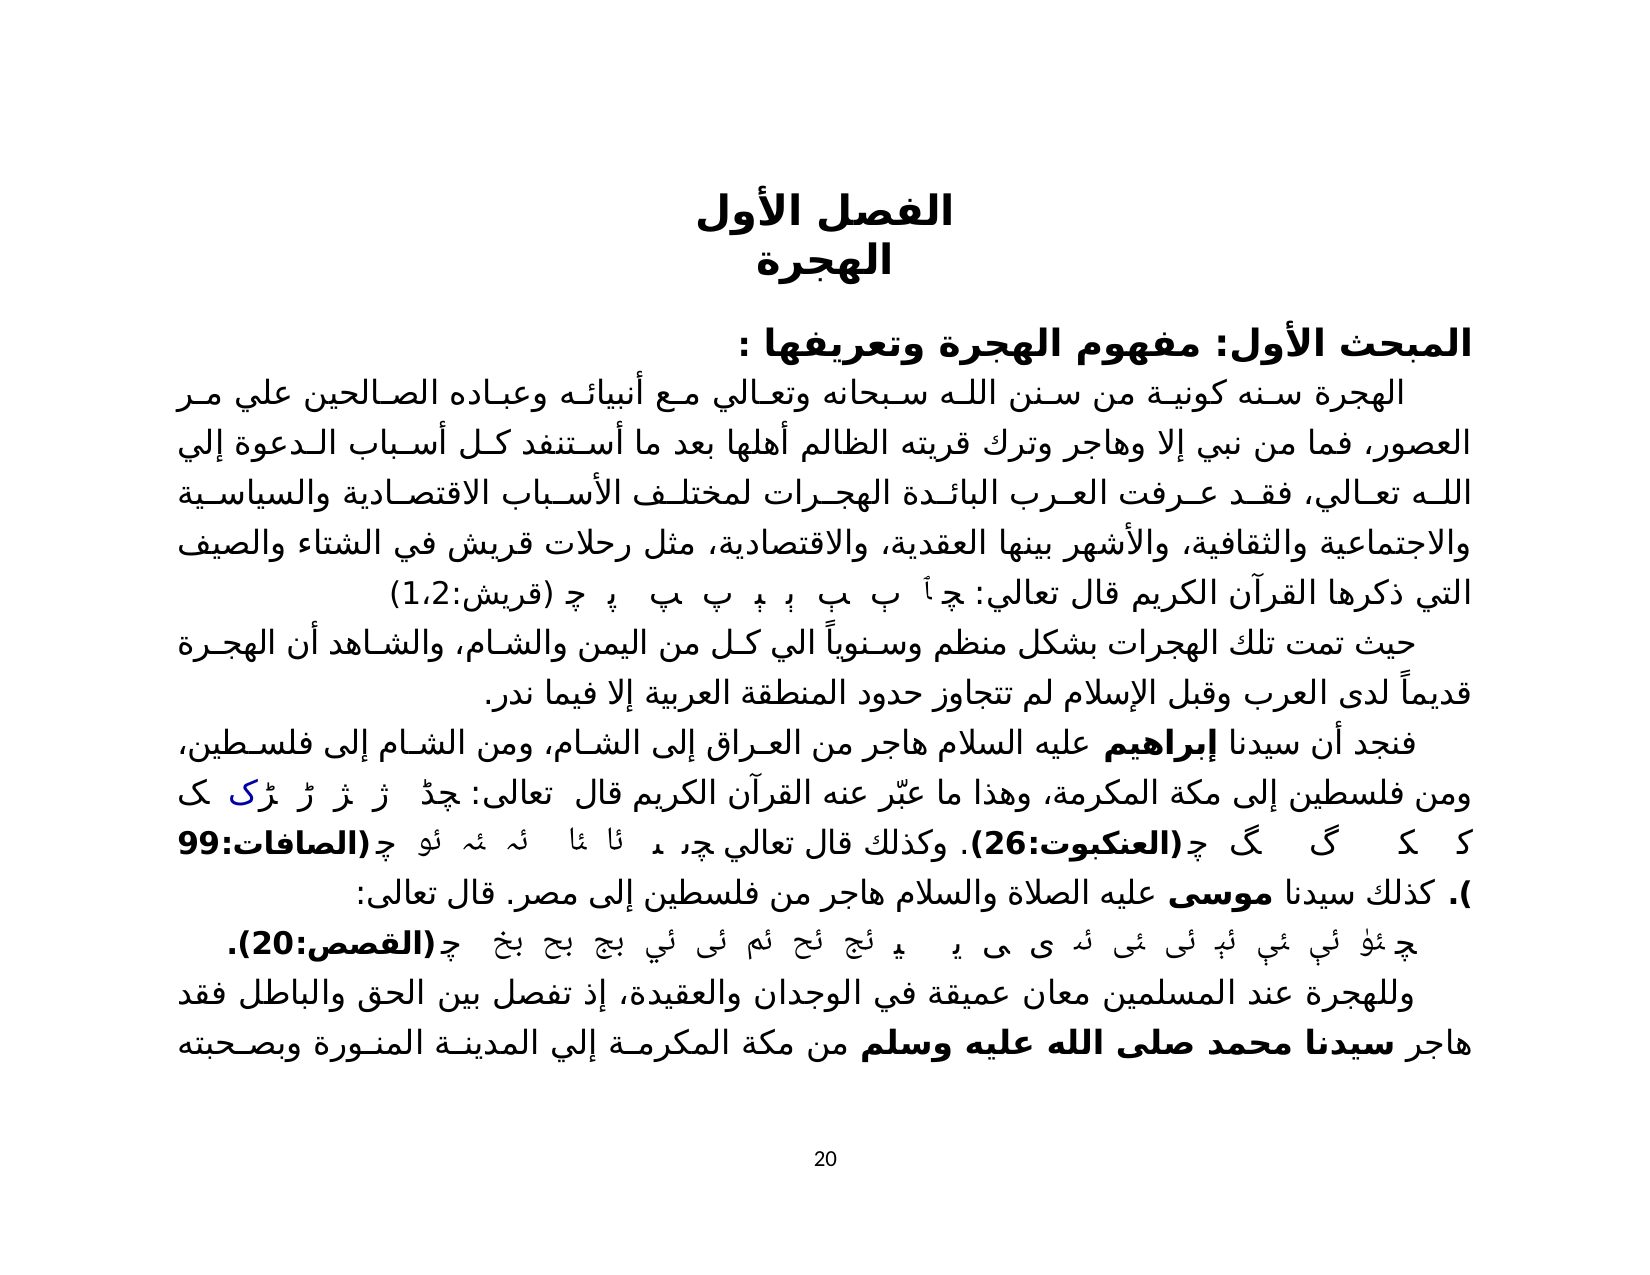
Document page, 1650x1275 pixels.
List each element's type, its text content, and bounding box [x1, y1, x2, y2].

text الهجرة [177, 236, 1473, 284]
text الهجرة سنه كونية من سنن الله سبحانه وتعالي مع أنبيائه وعباده الصالحين علي مر العصور، فما من نبي إلا وهاجر وترك قريته الظالم أهلها بعد ما أستنفد كل أسباب الدعوة إلي الله تعالي، فقد عرفت العرب البائدة الهجرات لمختلف الأسباب الاقتصادية والسياسية والاجتماعية والثقافية، والأشهر بينها العقدية، والاقتصادية، مثل رحلات قريش في الشتاء والصيف التي ذكرها القرآن الكريم قال تعالي: ﭽ ﭑ ﭒ ﭓ ﭔ ﭕ ﭖ ﭗ ﭘ ﭼ (قريش:1،2) [177, 365, 1473, 615]
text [177, 965, 1473, 1065]
text فنجد أن سيدنا إبراهيم عليه السلام هاجر من العراق إلى الشام، ومن الشام إلى فلسطين، ومن فلسطين إلى مكة المكرمة، وهذا ما عبّر عنه القرآن الكريم قال تعالى: ﭽﮉ ﮊ ﮋ ﮌ ﮍﮎ ﮏ ﮐ ﮑ ﮒ ﮓ ﭼ (العنكبوت:26). وكذلك قال تعالي ﭽﯨ ﯩ ﯪ ﯫ ﯬ ﯭ ﯮ ﭼ (الصافات:99). كذلك سيدنا موسى عليه الصلاة والسلام هاجر من فلسطين إلى مصر. قال تعالى: [177, 715, 1473, 915]
text الفصل الأول [177, 187, 1473, 236]
text حيث تمت تلك الهجرات بشكل منظم وسنوياً الي كل من اليمن والشام، والشاهد أن الهجرة قديماً لدى العرب وقبل الإسلام لم تتجاوز حدود المنطقة العربية إلا فيما ندر. [177, 615, 1473, 715]
text ﭽ ﯵ ﯶ ﯷ ﯸ ﯹ ﯺ ﯻ ﯼ ﯽ ﯾ ﯿ ﰀ ﰁ ﰂ ﰃ ﰄ ﰅ ﰆ ﰇ ﭼ (القصص:20). [177, 915, 1473, 965]
text المبحث الأول: مفهوم الهجرة وتعريفها : [177, 321, 1473, 365]
